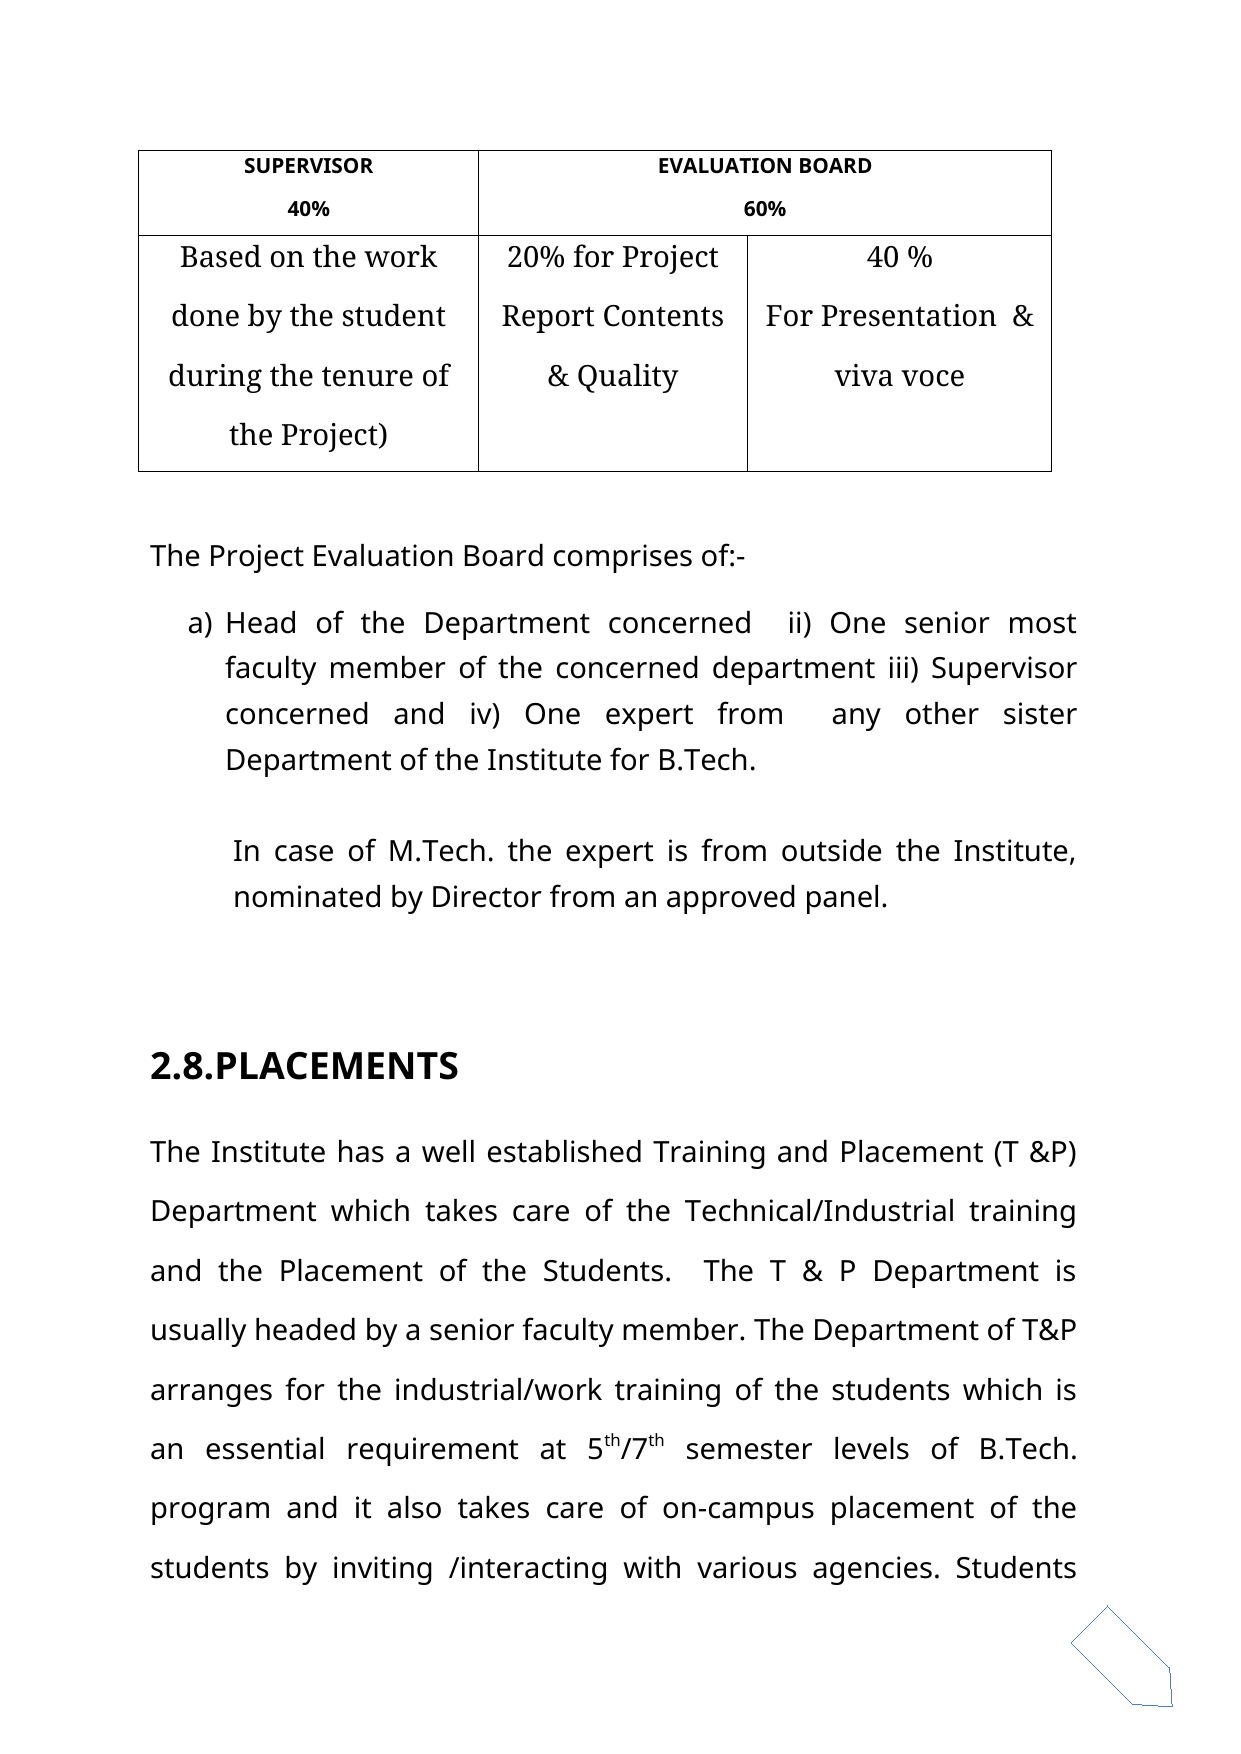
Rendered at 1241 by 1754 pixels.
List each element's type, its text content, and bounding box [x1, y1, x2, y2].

table_header SUPERVISOR 40% [139, 151, 478, 235]
table_cell 40 % For Presentation & viva voce [748, 236, 1051, 471]
text The Project Evaluation Board comprises of:- [150, 536, 1078, 575]
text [150, 1131, 1078, 1587]
text 2.8.PLACEMENTS [150, 1039, 1078, 1090]
table_header EVALUATION BOARD 60% [479, 151, 1051, 235]
list Head of the Department concerned ii) One senior most faculty member of the concerned department iii) Supervisor concerned and iv) One expert from any other sister Department of the Institute for B.Tech. [187, 602, 1078, 779]
table_cell Based on the work done by the student during the tenure of the Project) [139, 236, 478, 471]
table_cell 20% for Project Report Contents & Quality [479, 236, 747, 471]
list In case of M.Tech. the expert is from outside the Institute, nominated by Director from an approved panel. [233, 830, 1078, 916]
